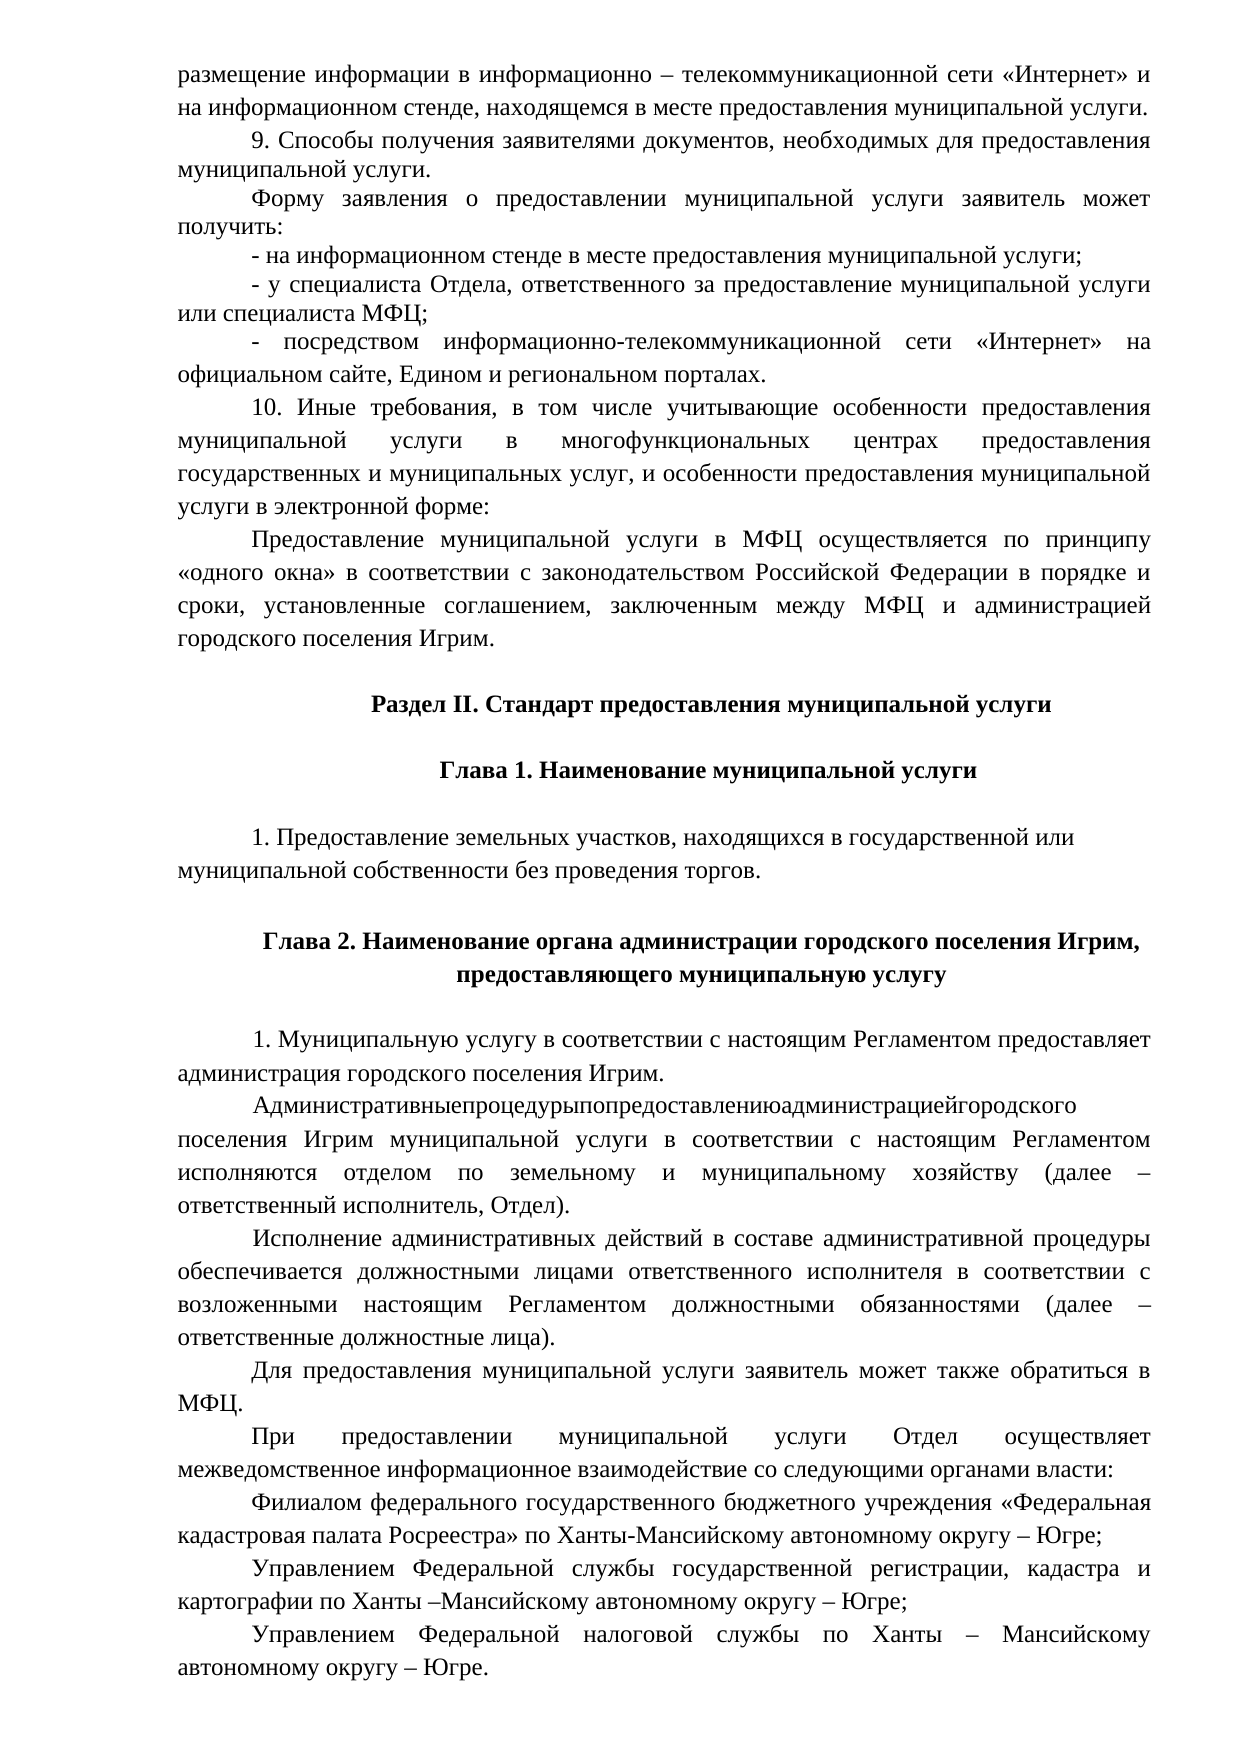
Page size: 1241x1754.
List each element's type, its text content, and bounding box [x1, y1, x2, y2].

text Глава 1. Наименование муниципальной услуги [265, 756, 1152, 784]
text 1. Предоставление земельных участков, находящихся в государственной или муниципальной собственности без проведения торгов. [177, 822, 1152, 883]
text Для предоставления муниципальной услуги заявитель может также обратиться в МФЦ. [177, 1355, 1152, 1417]
text 9. Способы получения заявителями документов, необходимых для предоставления муниципальной услуги. [177, 125, 1152, 183]
text Форму заявления о предоставлении муниципальной услуги заявитель может получить: [177, 183, 1152, 240]
text 10. Иные требования, в том числе учитывающие особенности предоставления муниципальной услуги в многофункциональных центрах предоставления государственных и муниципальных услуг, и особенности предоставления муниципальной услуги в электронной форме: [177, 392, 1152, 520]
text Управлением Федеральной службы государственной регистрации, кадастра и картографии по Ханты –Мансийскому автономному округу – Югре; [177, 1553, 1152, 1615]
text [177, 59, 1152, 121]
text Административныепроцедурыпопредоставлениюадминистрациейгородского поселения Игрим муниципальной услуги в соответствии с настоящим Регламентом исполняются отделом по земельному и муниципальному хозяйству (далее – ответственный исполнитель, Отдел). [177, 1091, 1152, 1218]
text 1. Муниципальную услугу в соответствии с настоящим Регламентом предоставляет администрация городского поселения Игрим. [177, 1024, 1152, 1086]
text Управлением Федеральной налоговой службы по Ханты – Мансийскому автономному округу – Югре. [177, 1619, 1152, 1681]
text При предоставлении муниципальной услуги Отдел осуществляет межведомственное информационное взаимодействие со следующими органами власти: [177, 1421, 1152, 1483]
text - посредством информационно-телекоммуникационной сети «Интернет» на официальном сайте, Едином и региональном порталах. [177, 326, 1152, 388]
text Глава 2. Наименование органа администрации городского поселения Игрим, предоставляющего муниципальную услугу [251, 926, 1152, 988]
text Предоставление муниципальной услуги в МФЦ осуществляется по принципу «одного окна» в соответствии с законодательством Российской Федерации в порядке и сроки, установленные соглашением, заключенным между МФЦ и администрацией городского поселения Игрим. [177, 524, 1152, 652]
text - на информационном стенде в месте предоставления муниципальной услуги; [177, 240, 1152, 269]
text Исполнение административных действий в составе административной процедуры обеспечивается должностными лицами ответственного исполнителя в соответствии с возложенными настоящим Регламентом должностными обязанностями (далее – ответственные должностные лица). [177, 1223, 1152, 1351]
text - у специалиста Отдела, ответственного за предоставление муниципальной услуги или специалиста МФЦ; [177, 269, 1152, 326]
text Раздел II. Стандарт предоставления муниципальной услуги [271, 689, 1152, 718]
text Филиалом федерального государственного бюджетного учреждения «Федеральная кадастровая палата Росреестра» по Ханты-Мансийскому автономному округу – Югре; [177, 1487, 1152, 1549]
